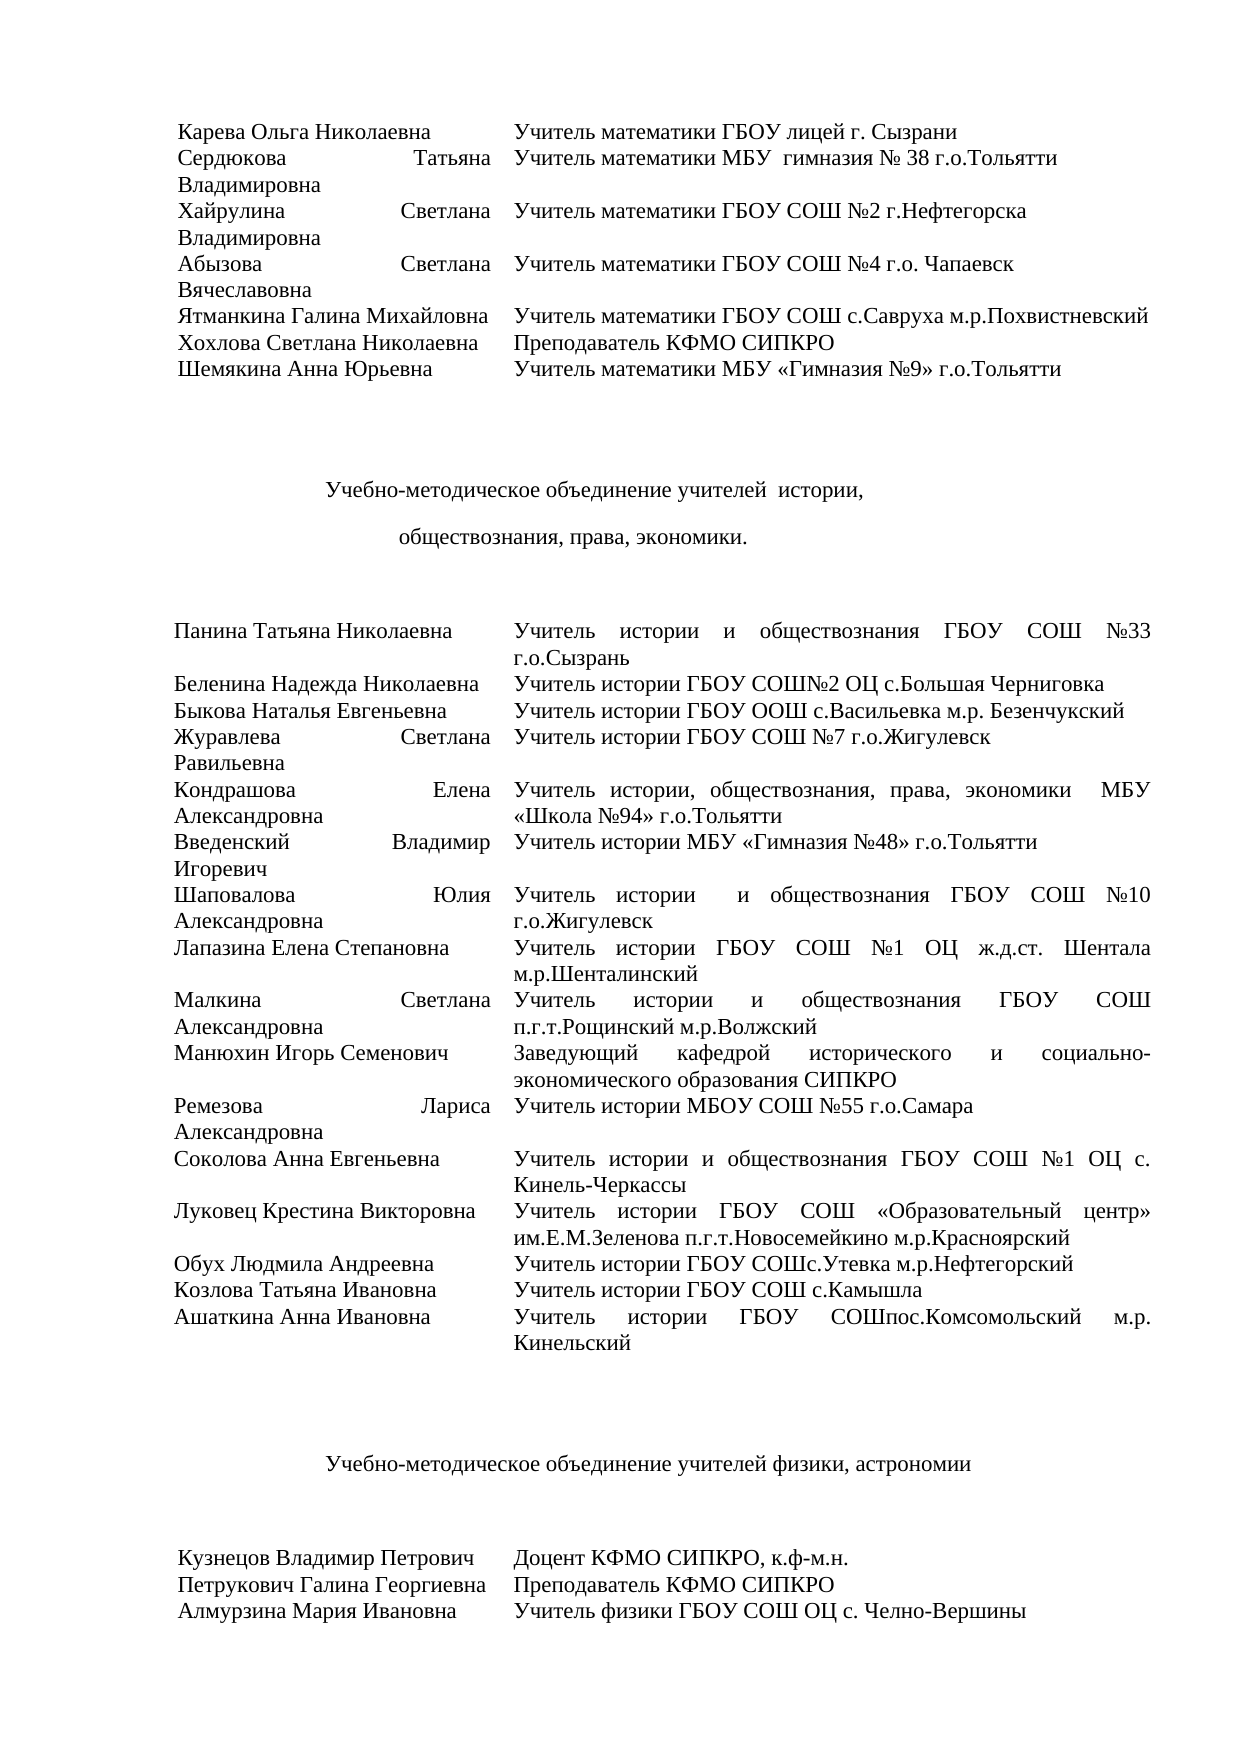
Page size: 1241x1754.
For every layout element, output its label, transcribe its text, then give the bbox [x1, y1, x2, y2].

table_cell Кондрашова Елена Александровна [163, 776, 502, 828]
table_header Панина Татьяна Николаевна [163, 618, 502, 670]
table_cell Учитель истории ГБОУ СОШс.Утевка м.р.Нефтегорский [502, 1250, 1163, 1276]
table_cell Учитель истории МБУ «Гимназия №48» г.о.Тольятти [502, 829, 1163, 881]
text Учебно-методическое объединение учителей истории, [251, 476, 1152, 502]
table_cell Ремезова Лариса Александровна [163, 1092, 502, 1145]
table_cell Алмурзина Мария Ивановна [166, 1597, 502, 1623]
table_cell Учитель истории ГБОУ СОШ №7 г.о.Жигулевск [502, 723, 1163, 776]
table_cell Учитель истории ГБОУ СОШ №1 ОЦ ж.д.ст. Шентала м.р.Шенталинский [502, 934, 1163, 987]
table_cell Соколова Анна Евгеньевна [163, 1145, 502, 1197]
table_cell Преподаватель КФМО СИПКРО [502, 329, 1163, 355]
table_header Кузнецов Владимир Петрович [166, 1544, 502, 1571]
table_cell Петрукович Галина Георгиевна [166, 1571, 502, 1597]
table_cell Учитель математики ГБОУ СОШ с.Савруха м.р.Похвистневский [502, 303, 1163, 329]
table_cell Обух Людмила Андреевна [163, 1250, 502, 1276]
table_cell Учитель истории, обществознания, права, экономики МБУ «Школа №94» г.о.Тольятти [502, 776, 1163, 828]
table_cell Учитель истории МБОУ СОШ №55 г.о.Самара [502, 1092, 1163, 1145]
table_cell Луковец Крестина Викторовна [163, 1198, 502, 1250]
table_cell Абызова Светлана Вячеславовна [166, 250, 502, 303]
table_cell Преподаватель КФМО СИПКРО [502, 1571, 1163, 1597]
table_cell Беленина Надежда Николаевна [163, 670, 502, 697]
table_cell Журавлева Светлана Равильевна [163, 723, 502, 776]
table_cell Учитель истории ГБОУ СОШ с.Камышла [502, 1276, 1163, 1303]
table_cell Учитель истории ГБОУ СОШ «Образовательный центр» им.Е.М.Зеленова п.г.т.Новосемейкино м.р.Красноярский [502, 1198, 1163, 1250]
table_cell Быкова Наталья Евгеньевна [163, 697, 502, 723]
table_cell Хайрулина Светлана Владимировна [166, 197, 502, 250]
table_cell Сердюкова Татьяна Владимировна [166, 145, 502, 197]
table_cell Учитель математики МБУ гимназия № 38 г.о.Тольятти [502, 145, 1163, 197]
table_cell Учитель истории ГБОУ ООШ с.Васильевка м.р. Безенчукский [502, 697, 1163, 723]
table_cell Учитель физики ГБОУ СОШ ОЦ с. Челно-Вершины [502, 1597, 1163, 1623]
table_cell Учитель математики ГБОУ СОШ №4 г.о. Чапаевск [502, 250, 1163, 303]
table_cell Козлова Татьяна Ивановна [163, 1276, 502, 1303]
table_cell Шаповалова Юлия Александровна [163, 881, 502, 934]
table_cell Введенский Владимир Игоревич [163, 829, 502, 881]
text Учебно-методическое объединение учителей физики, астрономии [251, 1450, 1152, 1476]
table_cell Учитель истории и обществознания ГБОУ СОШ №1 ОЦ с. Кинель-Черкассы [502, 1145, 1163, 1197]
table_cell Манюхин Игорь Семенович [163, 1039, 502, 1092]
table_cell Учитель математики ГБОУ лицей г. Сызрани [502, 118, 1163, 144]
table_cell Малкина Светлана Александровна [163, 987, 502, 1039]
table_cell Учитель истории и обществознания ГБОУ СОШ №10 г.о.Жигулевск [502, 881, 1163, 934]
table_header Учитель истории и обществознания ГБОУ СОШ №33 г.о.Сызрань [502, 618, 1163, 670]
table_header Доцент КФМО СИПКРО, к.ф-м.н. [502, 1544, 1163, 1571]
table_cell Ашаткина Анна Ивановна [163, 1303, 502, 1356]
table_cell Учитель математики МБУ «Гимназия №9» г.о.Тольятти [502, 355, 1163, 382]
table_cell Учитель математики ГБОУ СОШ №2 г.Нефтегорска [502, 197, 1163, 250]
table_cell Карева Ольга Николаевна [166, 118, 502, 144]
table_cell Учитель истории ГБОУ СОШ№2 ОЦ с.Большая Черниговка [502, 670, 1163, 697]
text обществознания, права, экономики. [251, 523, 1152, 549]
table_cell Учитель истории ГБОУ СОШпос.Комсомольский м.р. Кинельский [502, 1303, 1163, 1356]
table_cell Лапазина Елена Степановна [163, 934, 502, 987]
table_cell Учитель истории и обществознания ГБОУ СОШ п.г.т.Рощинский м.р.Волжский [502, 987, 1163, 1039]
table_cell Заведующий кафедрой исторического и социально-экономического образования СИПКРО [502, 1039, 1163, 1092]
table_cell Хохлова Светлана Николаевна [166, 329, 502, 355]
table_cell Шемякина Анна Юрьевна [166, 355, 502, 382]
table_cell Ятманкина Галина Михайловна [166, 303, 502, 329]
